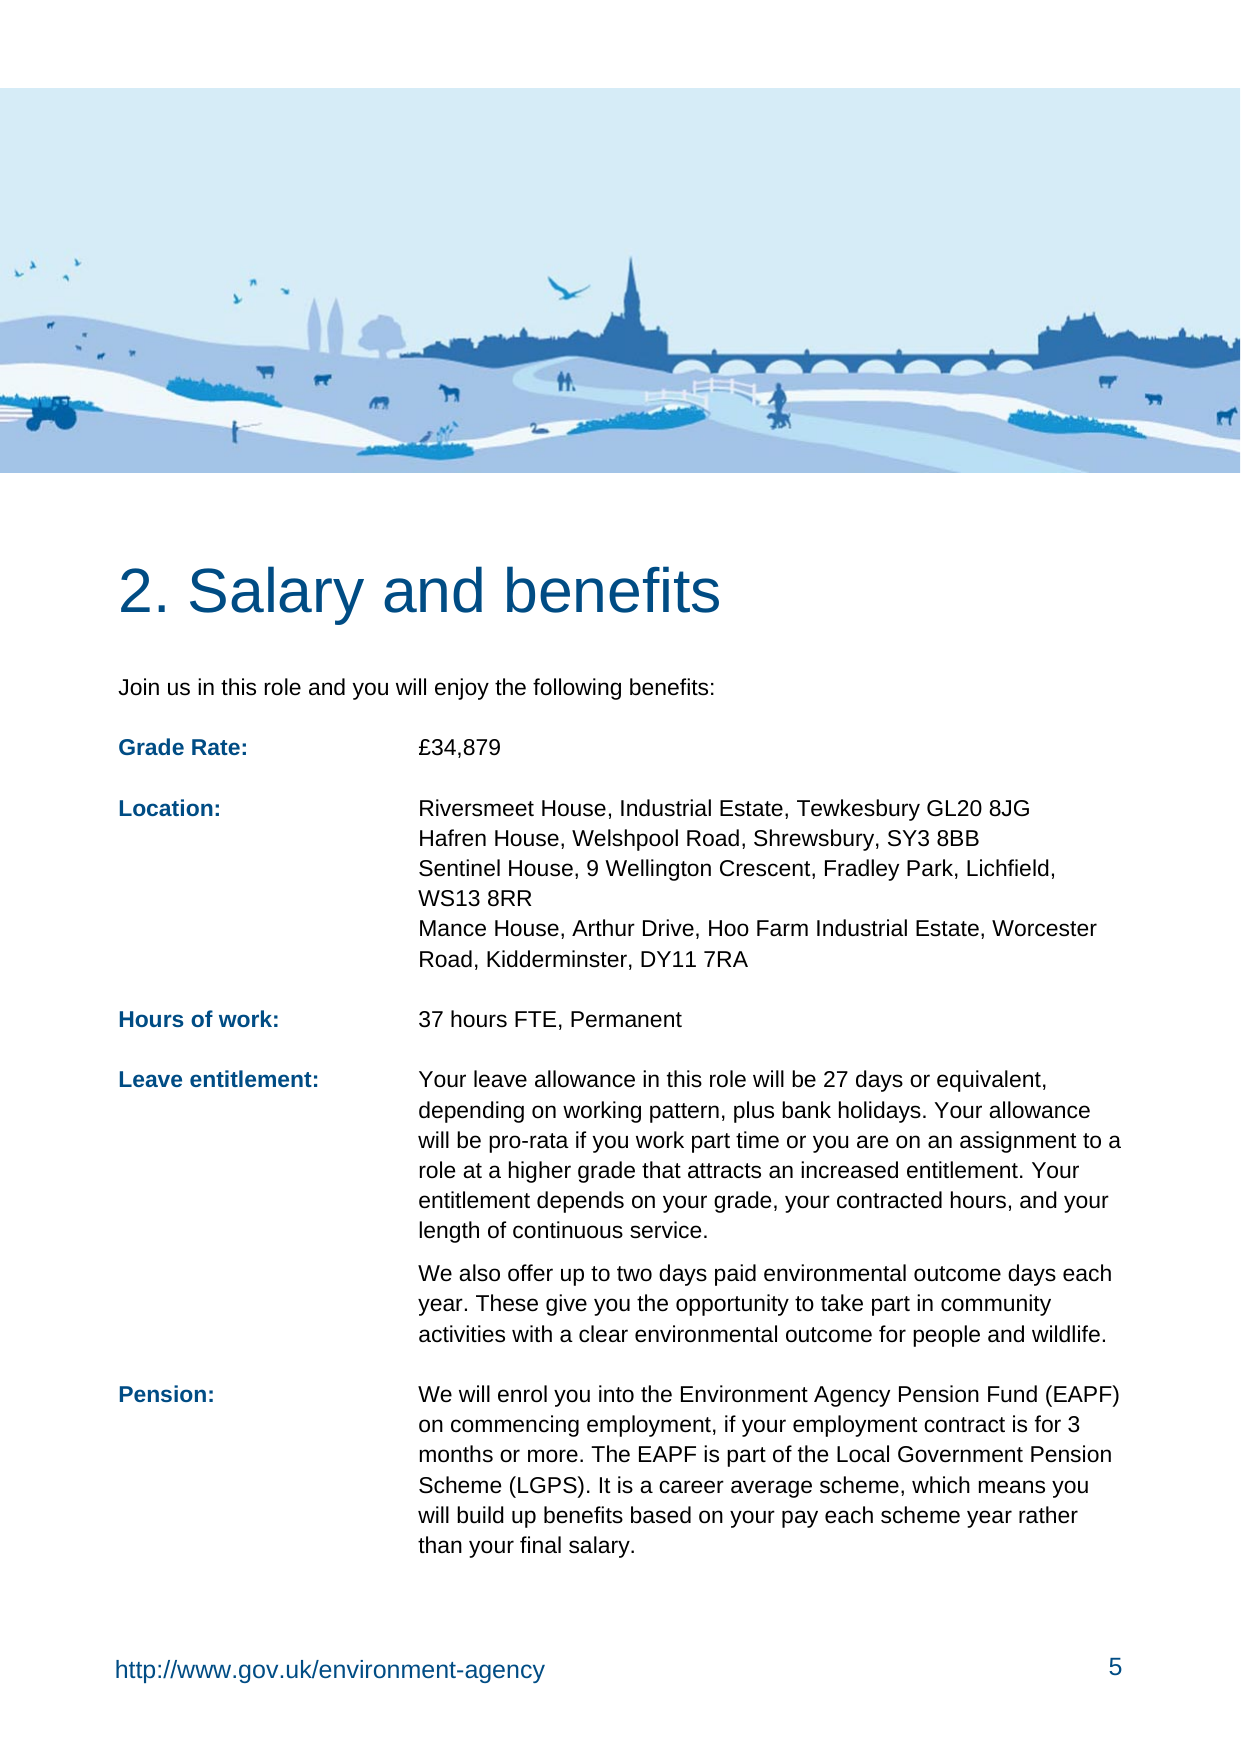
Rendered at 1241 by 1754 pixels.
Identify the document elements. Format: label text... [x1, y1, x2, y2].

text Hafren House, Welshpool Road, Shrewsbury, SY3 8BB [118, 825, 1122, 851]
text Join us in this role and you will enjoy the following benefits: [118, 674, 1122, 700]
text Location: Riversmeet House, Industrial Estate, Tewkesbury GL20 8JG [118, 794, 1122, 821]
text Leave entitlement: Your leave allowance in this role will be 27 days or equivalent, depending on working pattern, plus bank holidays. Your allowance will be pro-rata if you work part time or you are on an assignment to a role at a higher grade that attracts an increased entitlement. Your entitlement depends on your grade, your contracted hours, and your length of continuous service. [118, 1066, 1122, 1244]
text Grade Rate: £34,879 [118, 734, 1122, 760]
text 2. Salary and benefits [118, 553, 1122, 625]
picture [0, 88, 1241, 473]
text Pension: We will enrol you into the Environment Agency Pension Fund (EAPF) on commencing employment, if your employment contract is for 3 months or more. The EAPF is part of the Local Government Pension Scheme (LGPS). It is a career average scheme, which means you will build up benefits based on your pay each scheme year rather than your final salary. [118, 1381, 1122, 1560]
text Sentinel House, 9 Wellington Crescent, Fradley Park, Lichfield, WS13 8RR [418, 855, 1122, 911]
text Hours of work: 37 hours FTE, Permanent [118, 1006, 1122, 1032]
text Mance House, Arthur Drive, Hoo Farm Industrial Estate, Worcester Road, Kidderminster, DY11 7RA [418, 915, 1122, 972]
text We also offer up to two days paid environmental outcome days each year. These give you the opportunity to take part in community activities with a clear environmental outcome for people and wildlife. [418, 1260, 1122, 1347]
